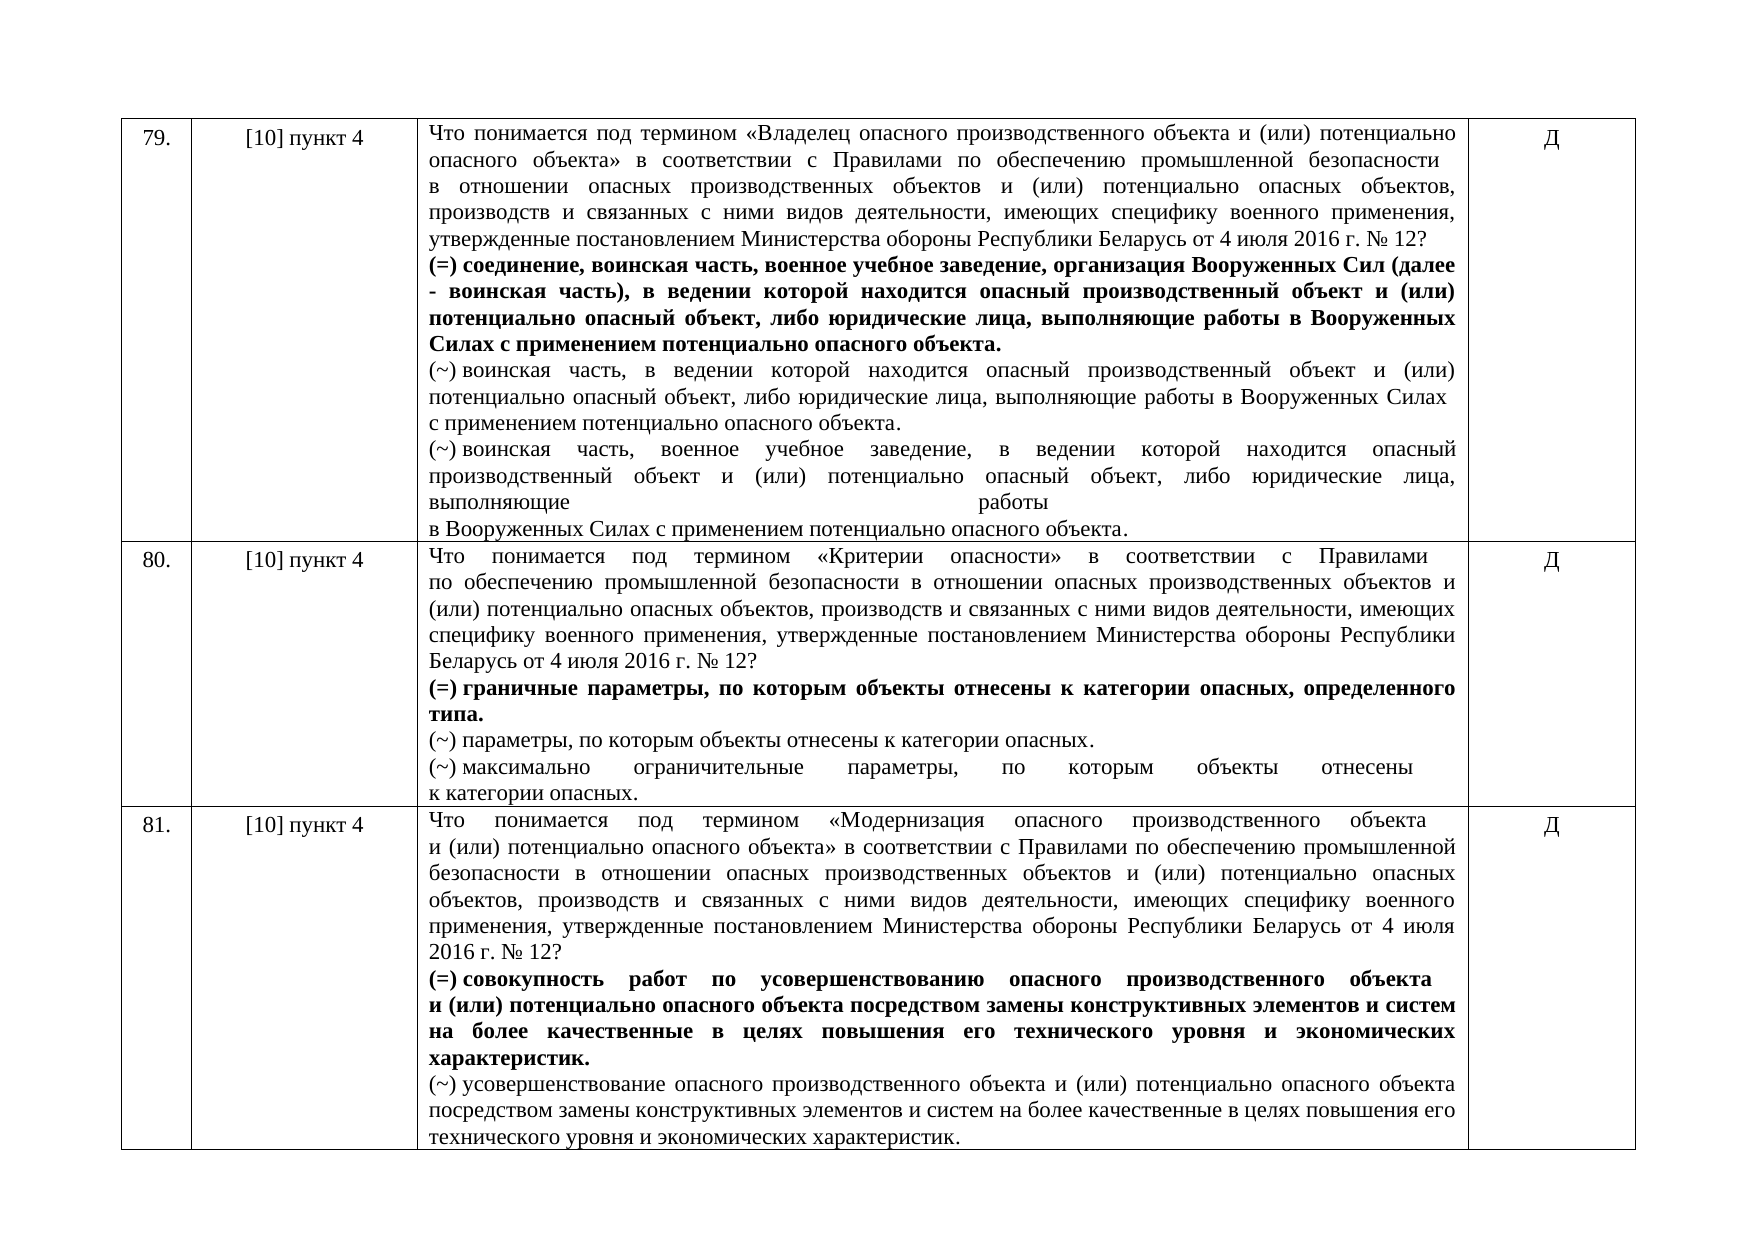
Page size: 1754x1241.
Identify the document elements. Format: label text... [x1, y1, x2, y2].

table_cell 80. [122, 542, 191, 806]
table_cell 81. [122, 807, 191, 1149]
table_cell Д [1469, 542, 1635, 806]
table_cell Что понимается под термином «Критерии опасности» в соответствии с Правилами по обеспечению промышленной безопасности в отношении опасных производственных объектов и (или) потенциально опасных объектов, производств и связанных с ними видов деятельности, имеющих специфику военного применения, утвержденные постановлением Министерства обороны Республики Беларусь от 4 июля 2016 г. № 12? (=) граничные параметры, по которым объекты отнесены к категории опасных, определенного типа. (~) параметры, по которым объекты отнесены к категории опасных. (~) максимально ограничительные параметры, по которым объекты отнесены к категории опасных. [418, 542, 1468, 806]
table_cell [10] пункт 4 [192, 542, 417, 806]
table_cell Что понимается под термином «Владелец опасного производственного объекта и (или) потенциально опасного объекта» в соответствии с Правилами по обеспечению промышленной безопасности в отношении опасных производственных объектов и (или) потенциально опасных объектов, производств и связанных с ними видов деятельности, имеющих специфику военного применения, утвержденные постановлением Министерства обороны Республики Беларусь от 4 июля 2016 г. № 12? (=) соединение, воинская часть, военное учебное заведение, организация Вооруженных Сил (далее - воинская часть), в ведении которой находится опасный производственный объект и (или) потенциально опасный объект, либо юридические лица, выполняющие работы в Вооруженных Силах с применением потенциально опасного объекта. (~) воинская часть, в ведении которой находится опасный производственный объект и (или) потенциально опасный объект, либо юридические лица, выполняющие работы в Вооруженных Силах с применением потенциально опасного объекта. (~) воинская часть, военное учебное заведение, в ведении которой находится опасный производственный объект и (или) потенциально опасный объект, либо юридические лица, выполняющие работы в Вооруженных Силах с применением потенциально опасного объекта. [418, 119, 1468, 541]
table_cell Д [1469, 807, 1635, 1149]
table_cell 79. [122, 119, 191, 541]
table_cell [418, 807, 1468, 1149]
table_cell [10] пункт 4 [192, 119, 417, 541]
table_cell Д [1469, 119, 1635, 541]
table_cell [10] пункт 4 [192, 807, 417, 1149]
